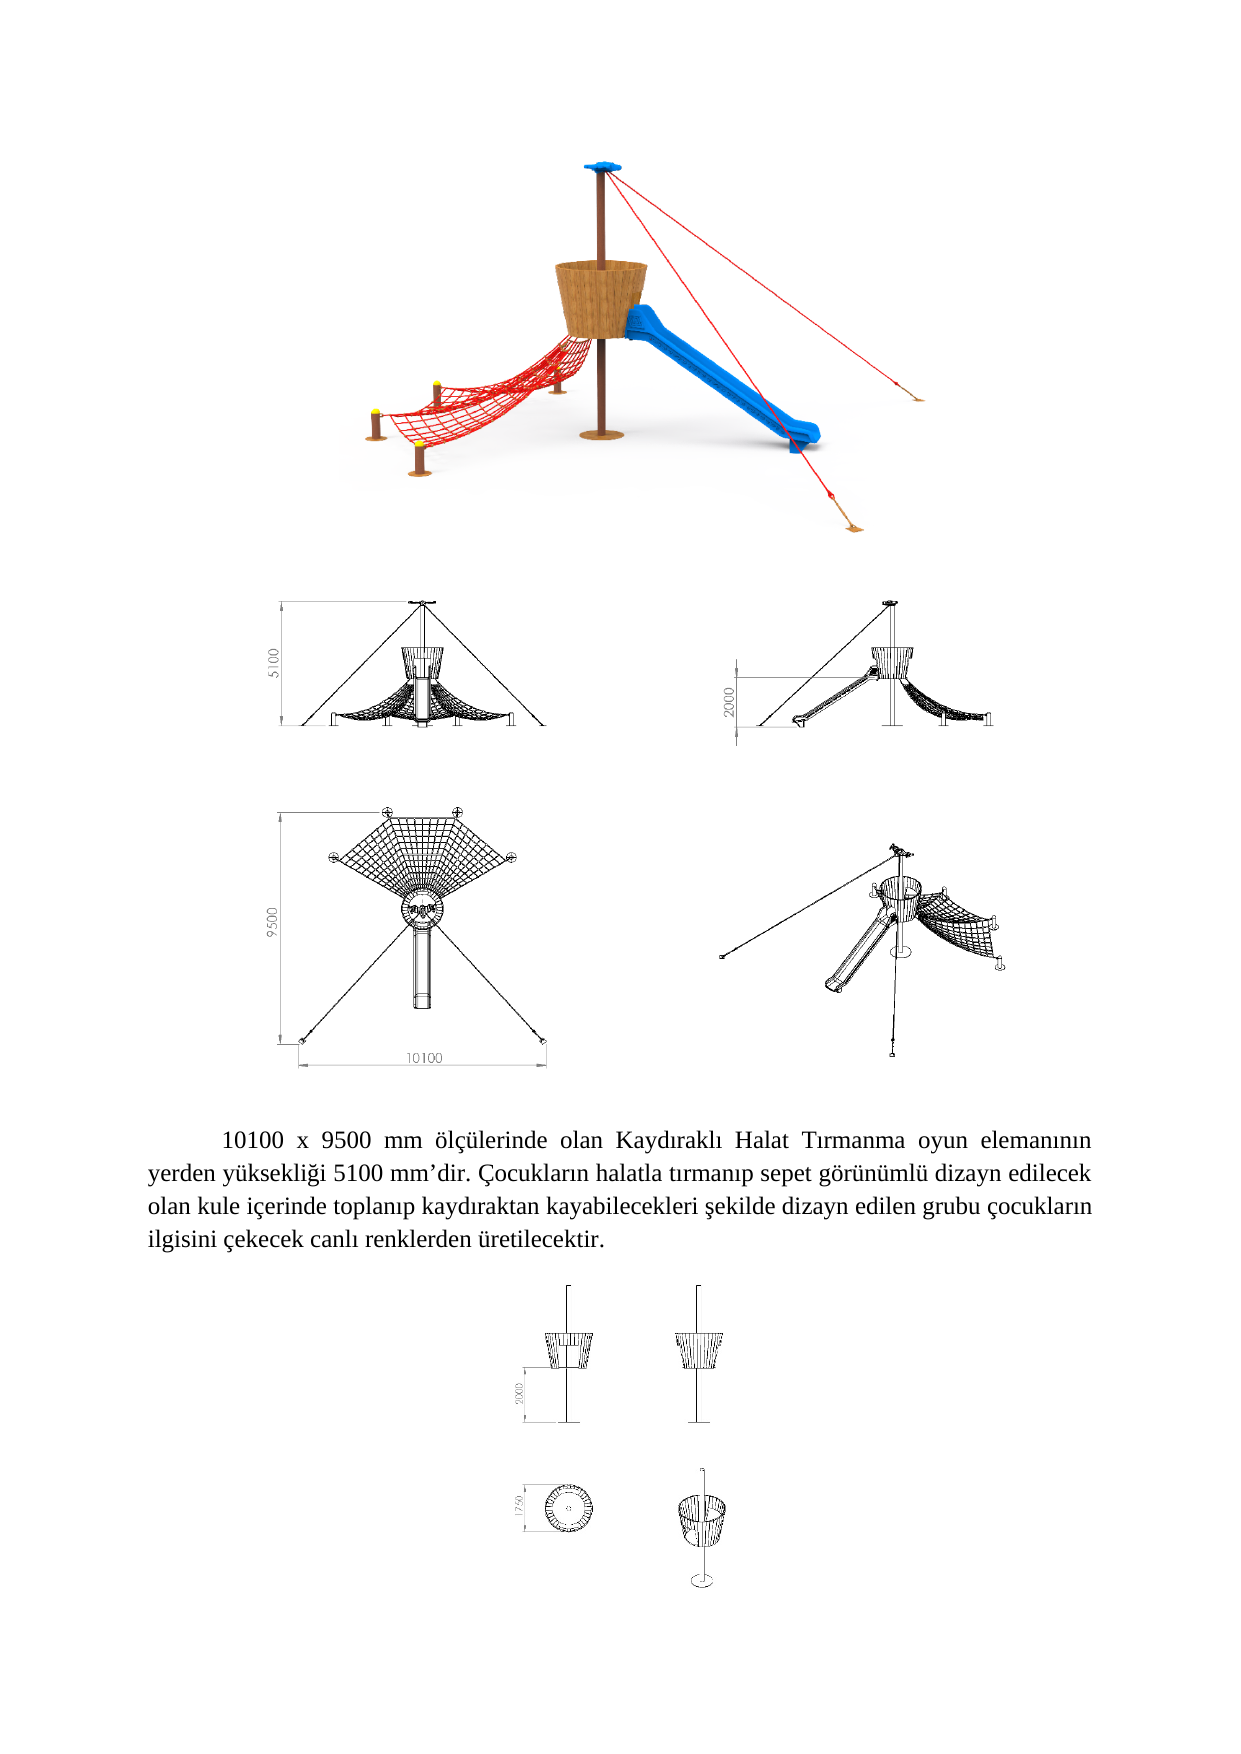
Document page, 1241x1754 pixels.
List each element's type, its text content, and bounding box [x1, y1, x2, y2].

text 10100 x 9500 mm ölçülerinde olan Kaydıraklı Halat Tırmanma oyun elemanının yerden yüksekliği 5100 mm’dir. Çocukların halatla tırmanıp sepet görünümlü dizayn edilecek olan kule içerinde toplanıp kaydıraktan kayabilecekleri şekilde dizayn edilen grubu çocukların ilgisini çekecek canlı renklerden üretilecektir. [148, 1125, 1093, 1253]
picture [499, 1274, 742, 1598]
picture [338, 147, 941, 547]
picture [255, 583, 1024, 1089]
